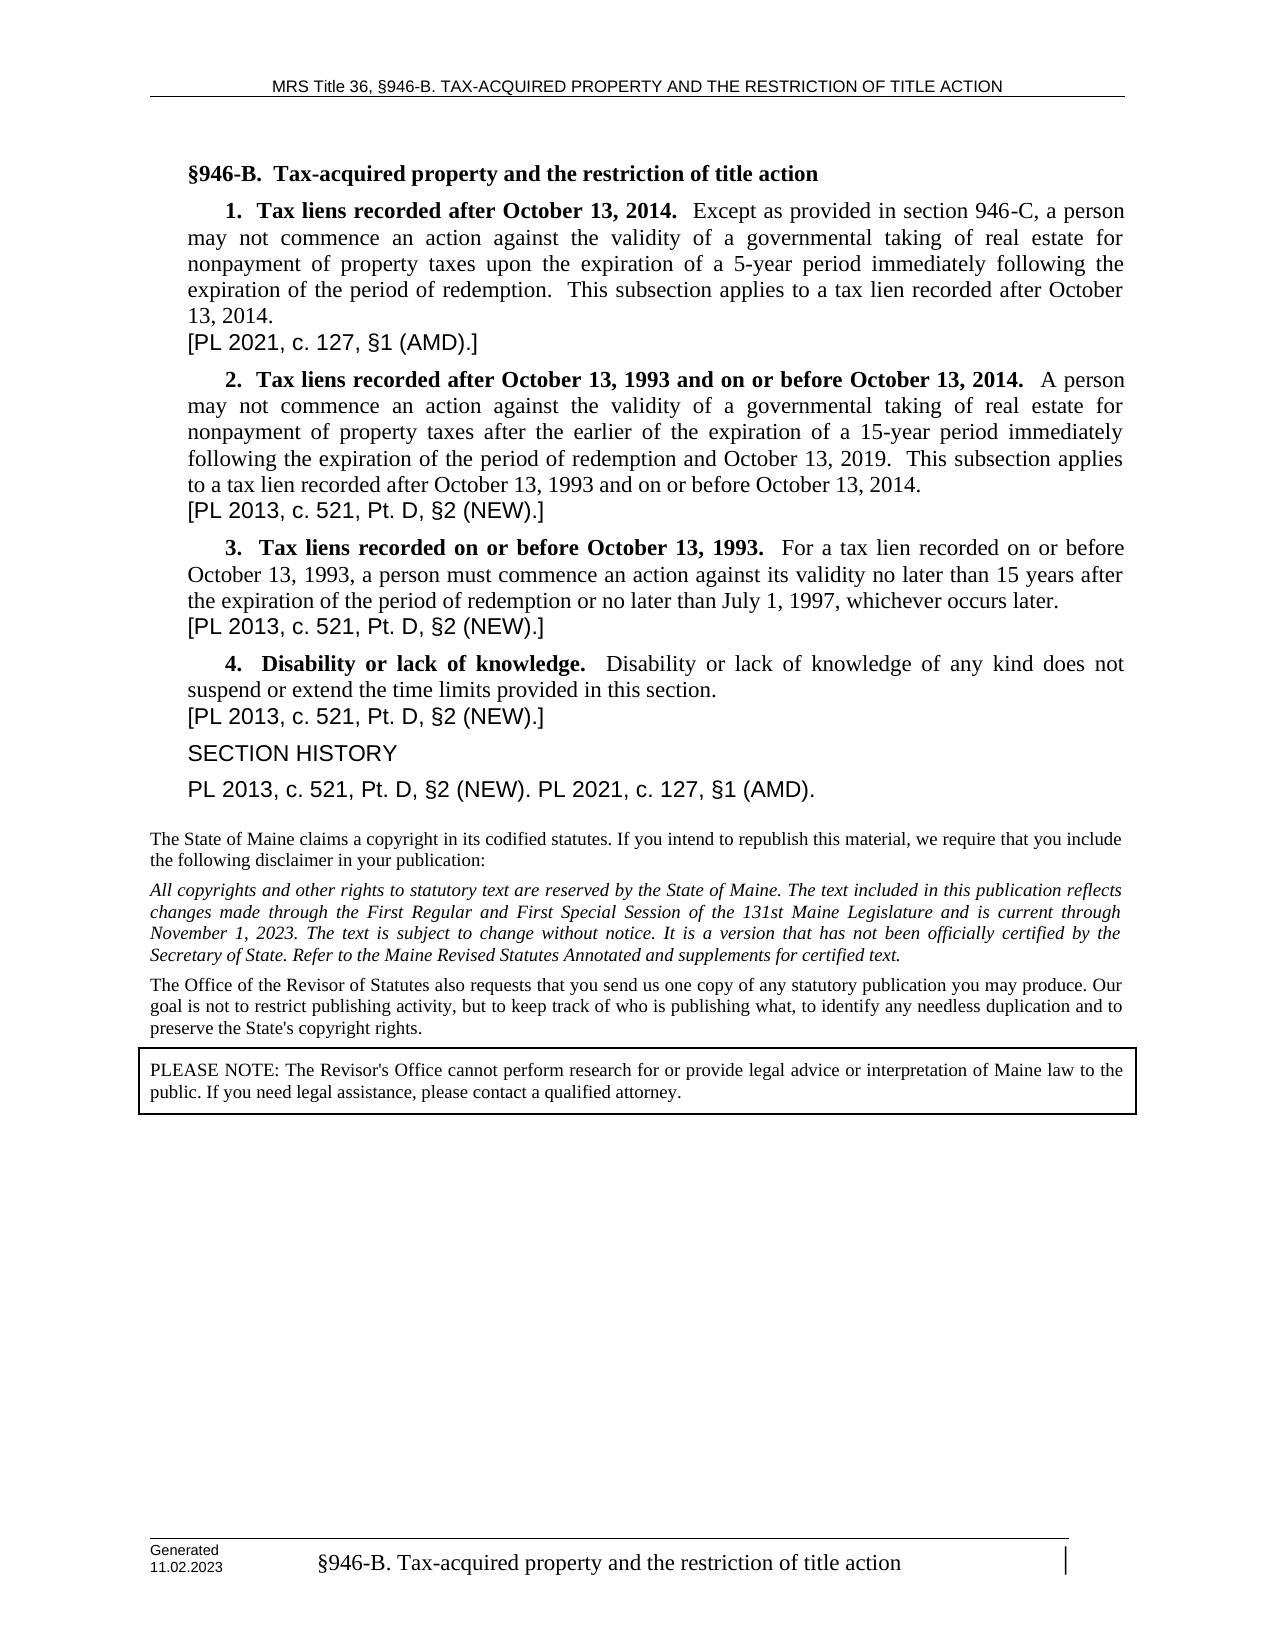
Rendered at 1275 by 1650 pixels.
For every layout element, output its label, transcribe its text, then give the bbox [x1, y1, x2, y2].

text 4. Disability or lack of knowledge. Disability or lack of knowledge of any kind does not suspend or extend the time limits provided in this section. [187, 650, 1125, 703]
text The Office of the Revisor of Statutes also requests that you send us one copy of any statutory publication you may produce. Our goal is not to restrict publishing activity, but to keep track of who is publishing what, to identify any needless duplication and to preserve the State's copyright rights. [150, 974, 1125, 1038]
text [PL 2013, c. 521, Pt. D, §2 (NEW).] [187, 613, 1125, 640]
text The State of Maine claims a copyright in its codified statutes. If you intend to republish this material, we require that you include the following disclaimer in your publication: [150, 828, 1125, 871]
text [PL 2013, c. 521, Pt. D, §2 (NEW).] [187, 497, 1125, 524]
text §946-B. Tax-acquired property and the restriction of title action [187, 160, 1125, 187]
text SECTION HISTORY [187, 739, 1125, 766]
text [PL 2021, c. 127, §1 (AMD).] [187, 329, 1125, 355]
text 2. Tax liens recorded after October 13, 1993 and on or before October 13, 2014. A person may not commence an action against the validity of a governmental taking of real estate for nonpayment of property taxes after the earlier of the expiration of a 15-year period immediately following the expiration of the period of redemption and October 13, 2019. This subsection applies to a tax lien recorded after October 13, 1993 and on or before October 13, 2014. [187, 366, 1125, 497]
text 3. Tax liens recorded on or before October 13, 1993. For a tax lien recorded on or before October 13, 1993, a person must commence an action against its validity no later than 15 years after the expiration of the period of redemption or no later than July 1, 1997, whichever occurs later. [187, 534, 1125, 613]
text All copyrights and other rights to statutory text are reserved by the State of Maine. The text included in this publication reflects changes made through the First Regular and First Special Session of the 131st Maine Legislature and is current through November 1, 2023 . The text is subject to change without notice. It is a version that has not been officially certified by the Secretary of State. Refer to the Maine Revised Statutes Annotated and supplements for certified text. [150, 879, 1125, 965]
text PL 2013, c. 521, Pt. D, §2 (NEW). PL 2021, c. 127, §1 (AMD). [187, 776, 1125, 803]
text 1. Tax liens recorded after October 13, 2014. Except as provided in section 946‑C, a person may not commence an action against the validity of a governmental taking of real estate for nonpayment of property taxes upon the expiration of a 5-year period immediately following the expiration of the period of redemption. This subsection applies to a tax lien recorded after October 13, 2014. [187, 197, 1125, 329]
text [PL 2013, c. 521, Pt. D, §2 (NEW).] [187, 703, 1125, 729]
text PLEASE NOTE: The Revisor's Office cannot perform research for or provide legal advice or interpretation of Maine law to the public. If you need legal assistance, please contact a qualified attorney. [140, 1049, 1135, 1113]
